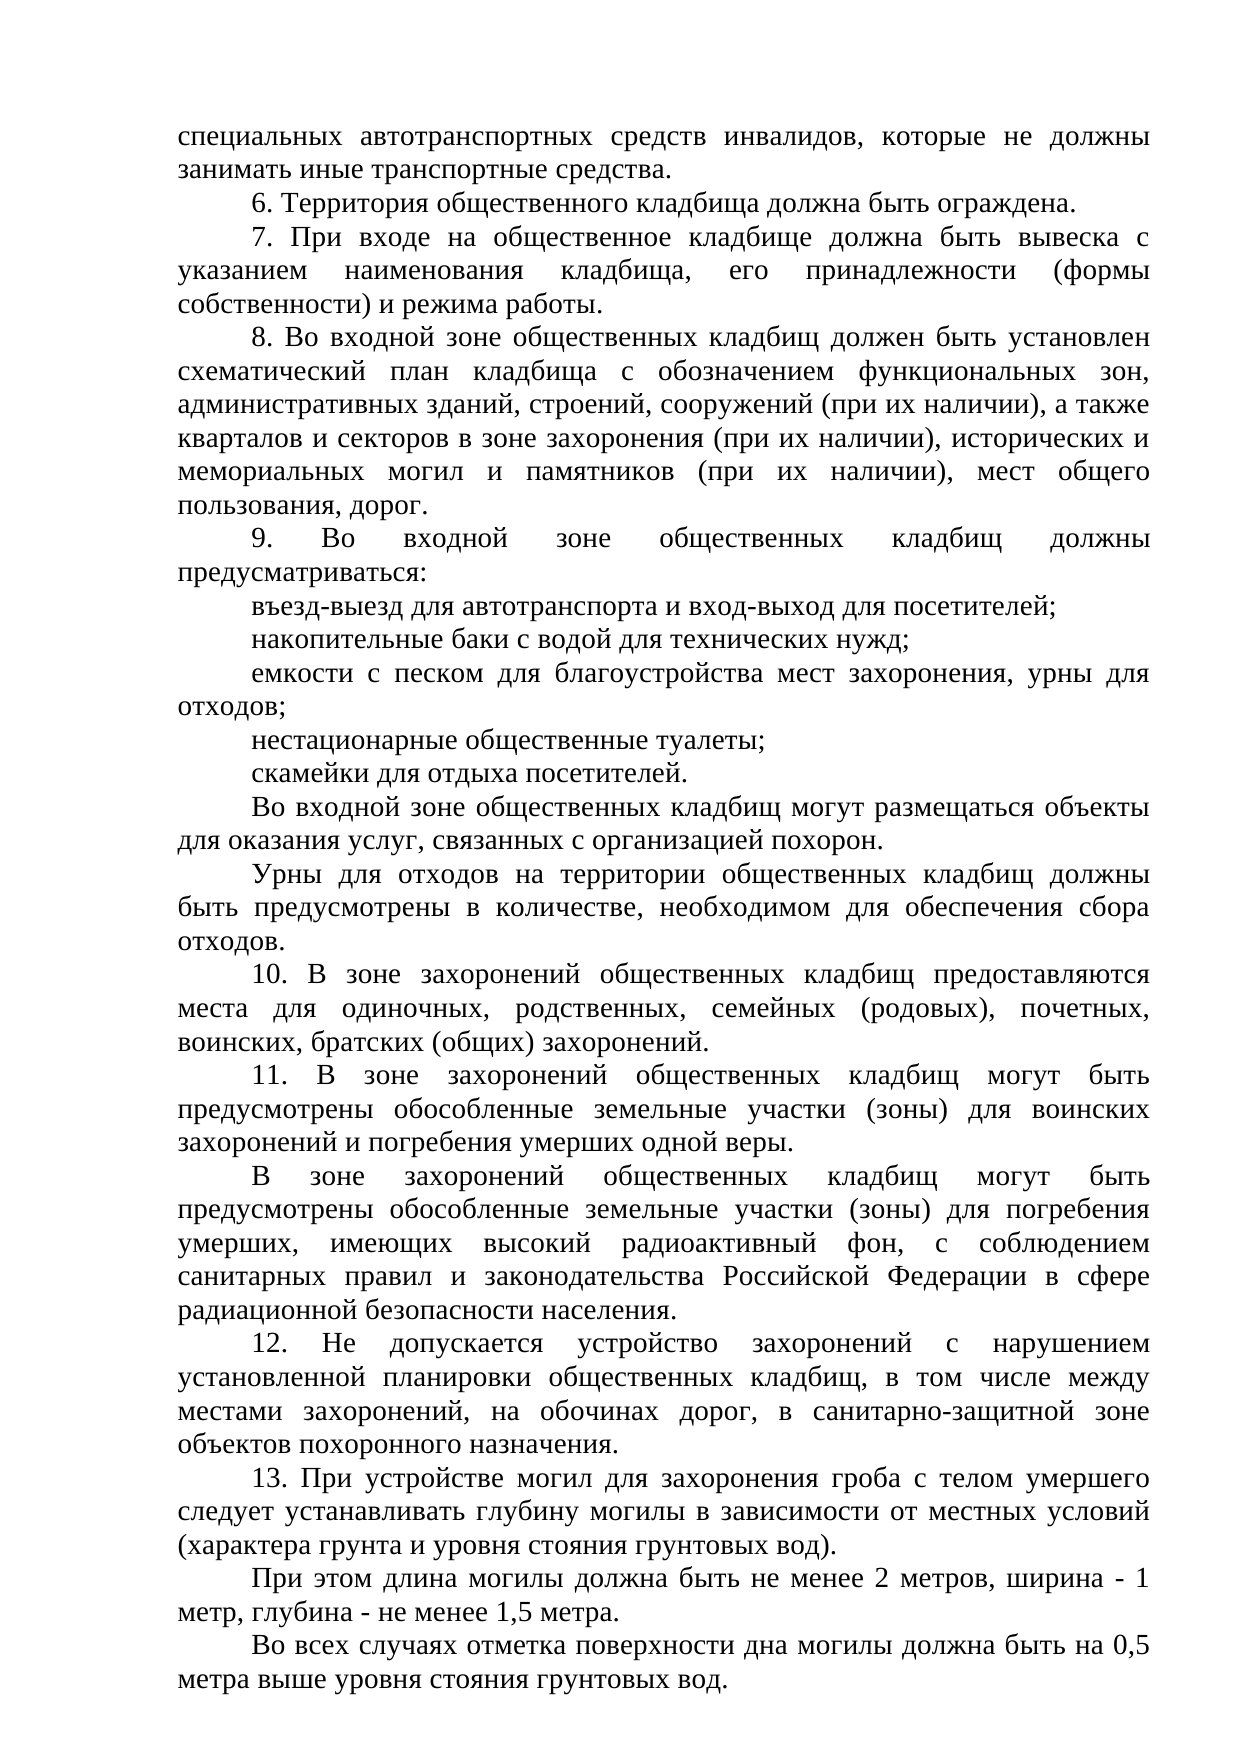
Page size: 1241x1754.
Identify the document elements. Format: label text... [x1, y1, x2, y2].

text 12. Не допускается устройство захоронений с нарушением установленной планировки общественных кладбищ, в том числе между местами захоронений, на обочинах дорог, в санитарно-защитной зоне объектов похоронного назначения. [177, 1326, 1152, 1460]
text нестационарные общественные туалеты; [177, 722, 1152, 755]
text 9. Во входной зоне общественных кладбищ должны предусматриваться: [177, 521, 1152, 588]
text 6. Территория общественного кладбища должна быть ограждена. [177, 185, 1152, 219]
text емкости с песком для благоустройства мест захоронения, урны для отходов; [177, 655, 1152, 722]
text 8. Во входной зоне общественных кладбищ должен быть установлен схематический план кладбища с обозначением функциональных зон, административных зданий, строений, сооружений (при их наличии), а также кварталов и секторов в зоне захоронения (при их наличии), исторических и мемориальных могил и памятников (при их наличии), мест общего пользования, дорог. [177, 319, 1152, 521]
text В зоне захоронений общественных кладбищ могут быть предусмотрены обособленные земельные участки (зоны) для погребения умерших, имеющих высокий радиоактивный фон, с соблюдением санитарных правил и законодательства Российской Федерации в сфере радиационной безопасности населения. [177, 1158, 1152, 1326]
text накопительные баки с водой для технических нужд; [177, 621, 1152, 655]
text въезд-выезд для автотранспорта и вход-выход для посетителей; [177, 588, 1152, 621]
text Во всех случаях отметка поверхности дна могилы должна быть на 0,5 метра выше уровня стояния грунтовых вод. [177, 1627, 1152, 1694]
text При этом длина могилы должна быть не менее 2 метров, ширина - 1 метр, глубина - не менее 1,5 метра. [177, 1560, 1152, 1627]
text 10. В зоне захоронений общественных кладбищ предоставляются места для одиночных, родственных, семейных (родовых), почетных, воинских, братских (общих) захоронений. [177, 957, 1152, 1057]
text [177, 118, 1152, 185]
text Урны для отходов на территории общественных кладбищ должны быть предусмотрены в количестве, необходимом для обеспечения сбора отходов. [177, 856, 1152, 957]
text 7. При входе на общественное кладбище должна быть вывеска с указанием наименования кладбища, его принадлежности (формы собственности) и режима работы. [177, 219, 1152, 319]
text Во входной зоне общественных кладбищ могут размещаться объекты для оказания услуг, связанных с организацией похорон. [177, 789, 1152, 856]
text 13. При устройстве могил для захоронения гроба с телом умершего следует устанавливать глубину могилы в зависимости от местных условий (характера грунта и уровня стояния грунтовых вод). [177, 1460, 1152, 1560]
text 11. В зоне захоронений общественных кладбищ могут быть предусмотрены обособленные земельные участки (зоны) для воинских захоронений и погребения умерших одной веры. [177, 1057, 1152, 1158]
text скамейки для отдыха посетителей. [177, 755, 1152, 789]
